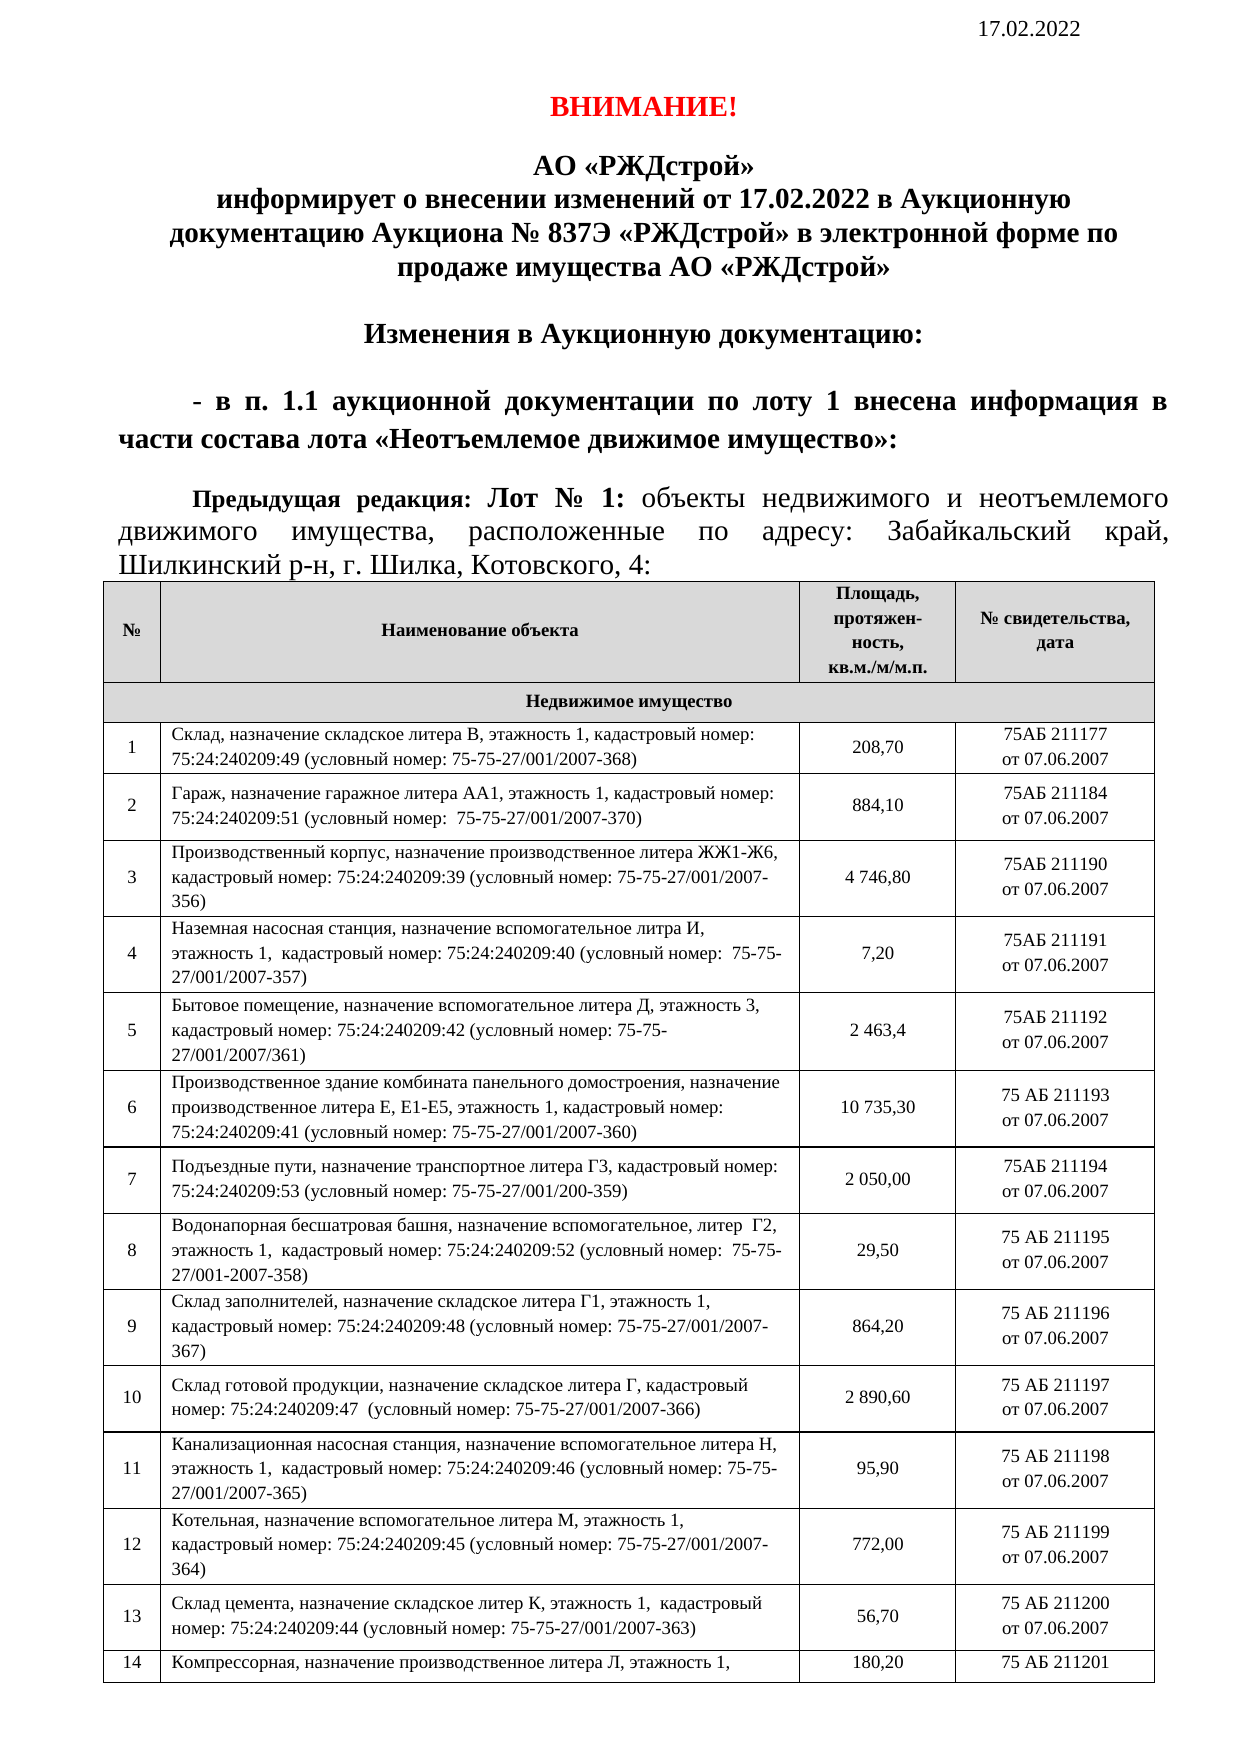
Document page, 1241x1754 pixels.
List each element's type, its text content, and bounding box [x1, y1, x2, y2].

table_cell 75АБ 211192 от 07.06.2007 [956, 993, 1154, 1070]
table_header Наименование объекта [161, 582, 799, 682]
table_cell 6 [104, 1071, 160, 1146]
table_cell 14 [104, 1651, 160, 1682]
table_header № свидетельства, дата [956, 582, 1154, 682]
table_header Площадь, протяжен-ность, кв.м./м/м.п. [800, 582, 955, 682]
table_cell 75 АБ 211195 от 07.06.2007 [956, 1214, 1154, 1289]
table_cell 772,00 [800, 1509, 955, 1583]
table_cell 11 [104, 1433, 160, 1507]
text - в п. 1.1 аукционной документации по лоту 1 внесена информация в части состава лота «Неотъемлемое движимое имущество»: [118, 383, 1169, 455]
table_cell 8 [104, 1214, 160, 1289]
table_cell 12 [104, 1509, 160, 1583]
table_cell 2 463,4 [800, 993, 955, 1070]
table_cell 75 АБ 211198 от 07.06.2007 [956, 1433, 1154, 1507]
table_cell 7 [104, 1148, 160, 1213]
table_header № [104, 582, 160, 682]
table_cell 10 735,30 [800, 1071, 955, 1146]
table_cell 2 890,60 [800, 1366, 955, 1431]
table_cell Недвижимое имущество [104, 683, 1154, 722]
text информирует о внесении изменений от 17.02.2022 в Аукционную документацию Аукциона № 837Э «РЖДстрой» в электронной форме по продаже имущества АО «РЖДстрой» [118, 182, 1169, 282]
table_cell 75АБ 211190 от 07.06.2007 [956, 841, 1154, 916]
table_cell 2 [104, 774, 160, 840]
table_cell 864,20 [800, 1290, 955, 1365]
text АО «РЖДстрой» [118, 148, 1169, 182]
table_cell 3 [104, 841, 160, 916]
table_cell 56,70 [800, 1585, 955, 1650]
table_cell 180,20 [800, 1651, 955, 1682]
table_cell 75 АБ 211200 от 07.06.2007 [956, 1585, 1154, 1650]
table_cell Склад готовой продукции, назначение складское литера Г, кадастровый номер: 75:24:240209:47 (условный номер: 75-75-27/001/2007-366) [161, 1366, 799, 1431]
table_cell Склад, назначение складское литера В, этажность 1, кадастровый номер: 75:24:240209:49 (условный номер: 75-75-27/001/2007-368) [161, 723, 799, 773]
table_cell 13 [104, 1585, 160, 1650]
table_cell Наземная насосная станция, назначение вспомогательное литра И, этажность 1, кадастровый номер: 75:24:240209:40 (условный номер: 75-75-27/001/2007-357) [161, 917, 799, 992]
table_cell Подъездные пути, назначение транспортное литера Г3, кадастровый номер: 75:24:240209:53 (условный номер: 75-75-27/001/200-359) [161, 1148, 799, 1213]
table_cell Производственное здание комбината панельного домостроения, назначение производственное литера Е, Е1-Е5, этажность 1, кадастровый номер: 75:24:240209:41 (условный номер: 75-75-27/001/2007-360) [161, 1071, 799, 1146]
table_cell 75 АБ 211196 от 07.06.2007 [956, 1290, 1154, 1365]
table_cell 5 [104, 993, 160, 1070]
table_cell 2 050,00 [800, 1148, 955, 1213]
table_cell 4 [104, 917, 160, 992]
table_cell 75 АБ 211193 от 07.06.2007 [956, 1071, 1154, 1146]
table_cell 29,50 [800, 1214, 955, 1289]
table_cell 9 [104, 1290, 160, 1365]
table_cell Гараж, назначение гаражное литера АА1, этажность 1, кадастровый номер: 75:24:240209:51 (условный номер: 75-75-27/001/2007-370) [161, 774, 799, 840]
table_cell 75АБ 211194 от 07.06.2007 [956, 1148, 1154, 1213]
table_cell 75АБ 211177 от 07.06.2007 [956, 723, 1154, 773]
table_cell 4 746,80 [800, 841, 955, 916]
table_cell Канализационная насосная станция, назначение вспомогательное литера Н, этажность 1, кадастровый номер: 75:24:240209:46 (условный номер: 75-75-27/001/2007-365) [161, 1433, 799, 1507]
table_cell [161, 1651, 799, 1682]
table_cell Склад заполнителей, назначение складское литера Г1, этажность 1, кадастровый номер: 75:24:240209:48 (условный номер: 75-75-27/001/2007-367) [161, 1290, 799, 1365]
table_cell 208,70 [800, 723, 955, 773]
table_cell 75АБ 211184 от 07.06.2007 [956, 774, 1154, 840]
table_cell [956, 1651, 1154, 1682]
table_cell Производственный корпус, назначение производственное литера ЖЖ1-Ж6, кадастровый номер: 75:24:240209:39 (условный номер: 75-75-27/001/2007-356) [161, 841, 799, 916]
table_cell Водонапорная бесшатровая башня, назначение вспомогательное, литер Г2, этажность 1, кадастровый номер: 75:24:240209:52 (условный номер: 75-75-27/001-2007-358) [161, 1214, 799, 1289]
table_cell 1 [104, 723, 160, 773]
text Изменения в Аукционную документацию: [118, 316, 1169, 349]
text ВНИМАНИЕ! [118, 89, 1169, 122]
table_cell 75 АБ 211199 от 07.06.2007 [956, 1509, 1154, 1583]
table_cell 75 АБ 211197 от 07.06.2007 [956, 1366, 1154, 1431]
table_cell Котельная, назначение вспомогательное литера М, этажность 1, кадастровый номер: 75:24:240209:45 (условный номер: 75-75-27/001/2007-364) [161, 1509, 799, 1583]
table_cell Склад цемента, назначение складское литер К, этажность 1, кадастровый номер: 75:24:240209:44 (условный номер: 75-75-27/001/2007-363) [161, 1585, 799, 1650]
text Предыдущая редакция: Лот № 1: объекты недвижимого и неотъемлемого движимого имущества, расположенные по адресу: Забайкальский край, Шилкинский р-н, г. Шилка, Котовского, 4: [118, 481, 1169, 581]
table_cell 7,20 [800, 917, 955, 992]
table_cell 884,10 [800, 774, 955, 840]
table_cell 75АБ 211191 от 07.06.2007 [956, 917, 1154, 992]
table_cell 95,90 [800, 1433, 955, 1507]
table_cell Бытовое помещение, назначение вспомогательное литера Д, этажность 3, кадастровый номер: 75:24:240209:42 (условный номер: 75-75-27/001/2007/361) [161, 993, 799, 1070]
table_cell 10 [104, 1366, 160, 1431]
